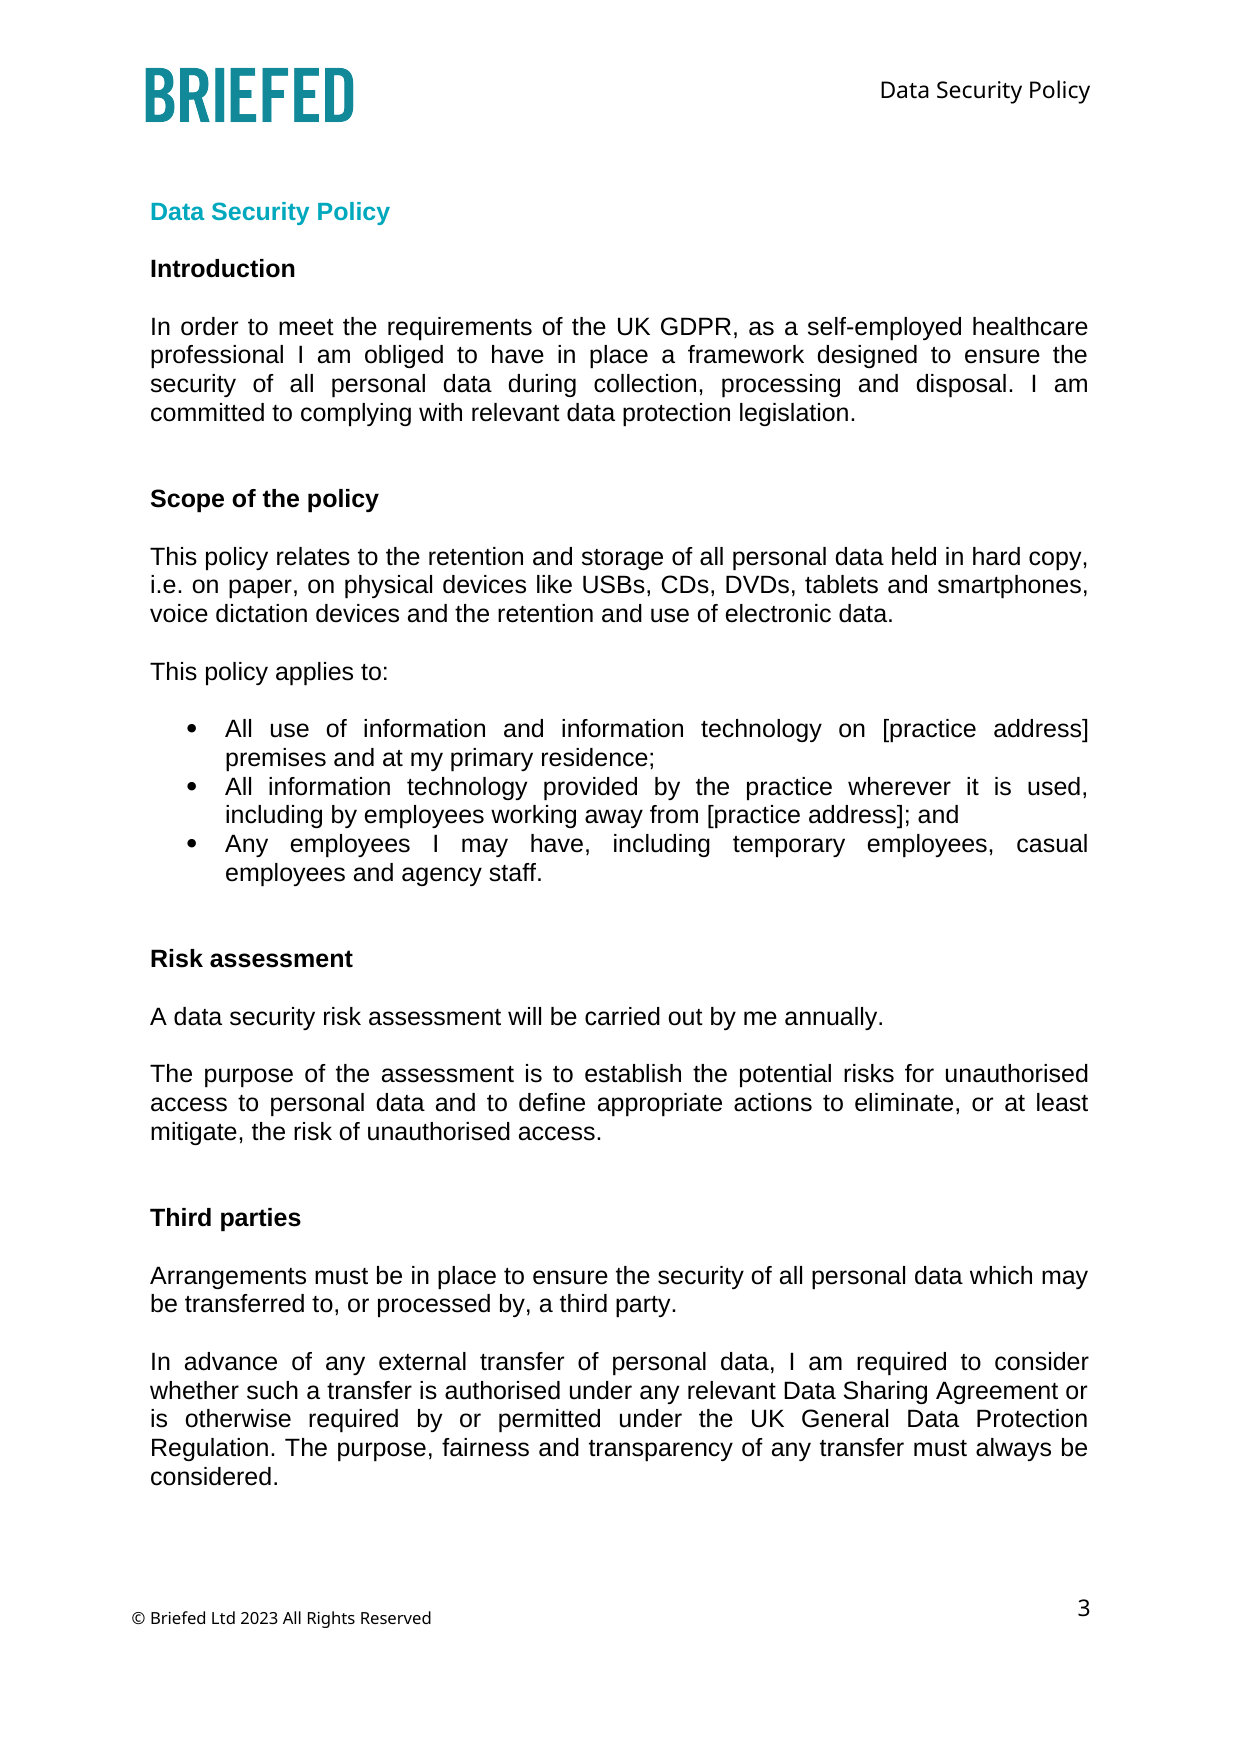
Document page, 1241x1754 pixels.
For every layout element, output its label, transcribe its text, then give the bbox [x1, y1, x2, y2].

text A data security risk assessment will be carried out by me annually. [150, 1002, 1090, 1031]
text This policy relates to the retention and storage of all personal data held in hard copy, i.e. on paper, on physical devices like USBs, CDs, DVDs, tablets and smartphones, voice dictation devices and the retention and use of electronic data. [150, 542, 1090, 628]
text Arrangements must be in place to ensure the security of all personal data which may be transferred to, or processed by, a third party. [150, 1261, 1090, 1318]
text Data Security Policy [150, 197, 1090, 225]
text In order to meet the requirements of the UK GDPR, as a self-employed healthcare professional I am obliged to have in place a framework designed to ensure the security of all personal data during collection, processing and disposal. I am committed to complying with relevant data protection legislation. [150, 312, 1090, 427]
text This policy applies to: [150, 657, 1090, 685]
text Scope of the policy [150, 484, 1090, 513]
text Third parties [150, 1203, 1090, 1232]
list All use of information and information technology on [practice address] premises and at my primary residence; [187, 714, 1090, 772]
text Introduction [150, 254, 1090, 283]
list All information technology provided by the practice wherever it is used, including by employees working away from [practice address]; and [187, 772, 1090, 829]
list Any employees I may have, including temporary employees, casual employees and agency staff. [187, 829, 1090, 887]
text Risk assessment [150, 944, 1090, 973]
text The purpose of the assessment is to establish the potential risks for unauthorised access to personal data and to define appropriate actions to eliminate, or at least mitigate, the risk of unauthorised access. [150, 1059, 1090, 1146]
text In advance of any external transfer of personal data, I am required to consider whether such a transfer is authorised under any relevant Data Sharing Agreement or is otherwise required by or permitted under the UK General Data Protection Regulation. The purpose, fairness and transparency of any transfer must always be considered. [150, 1347, 1090, 1491]
picture [131, 48, 367, 143]
